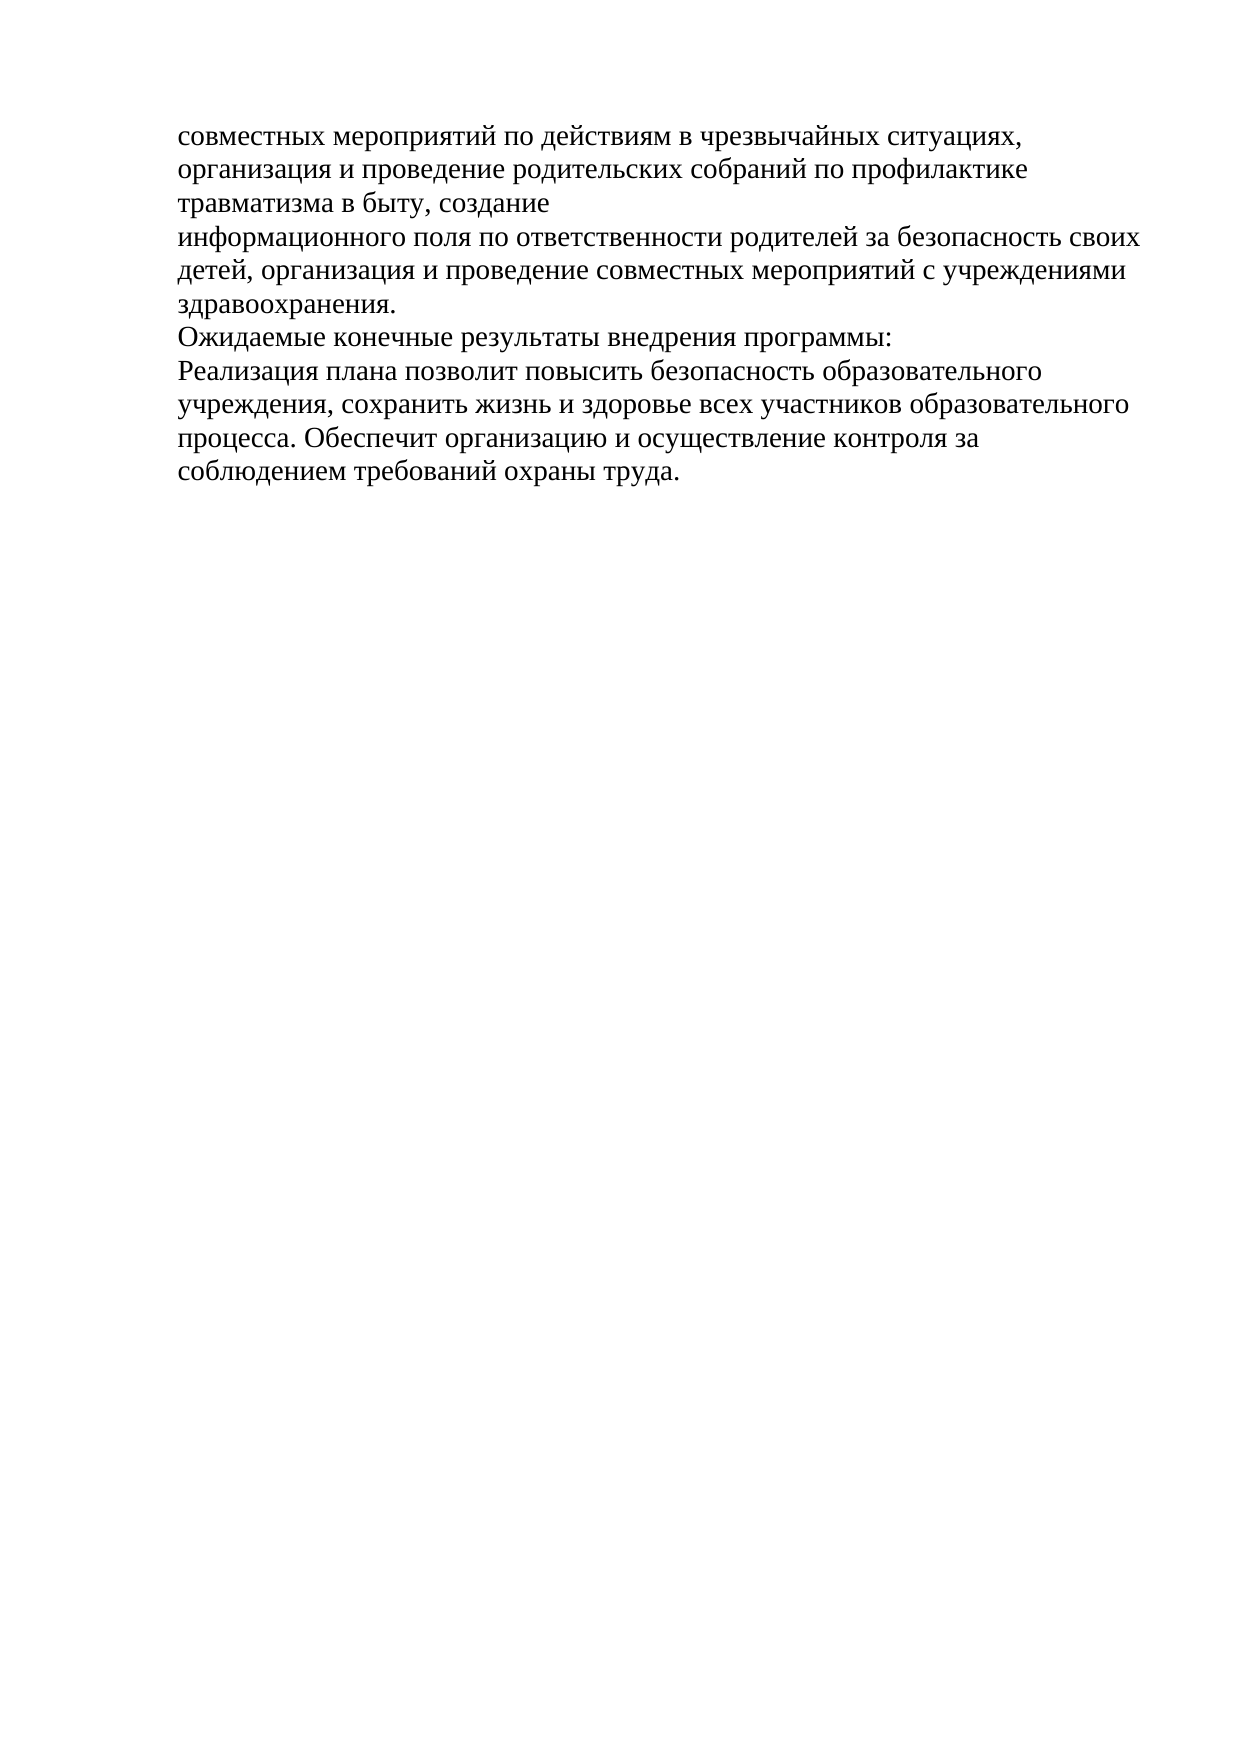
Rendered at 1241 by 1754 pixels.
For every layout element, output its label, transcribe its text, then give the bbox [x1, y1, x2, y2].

text Ожидаемые конечные результаты внедрения программы: [177, 319, 1152, 353]
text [177, 118, 1152, 219]
text Реализация плана позволит повысить безопасность образовательного учреждения, сохранить жизнь и здоровье всех участников образовательного [177, 353, 1152, 420]
text информационного поля по ответственности родителей за безопасность своих детей, организация и проведение совместных мероприятий с учреждениями здравоохранения. [177, 219, 1152, 319]
text процесса. Обеспечит организацию и осуществление контроля за соблюдением требований охраны труда. [177, 420, 1152, 487]
